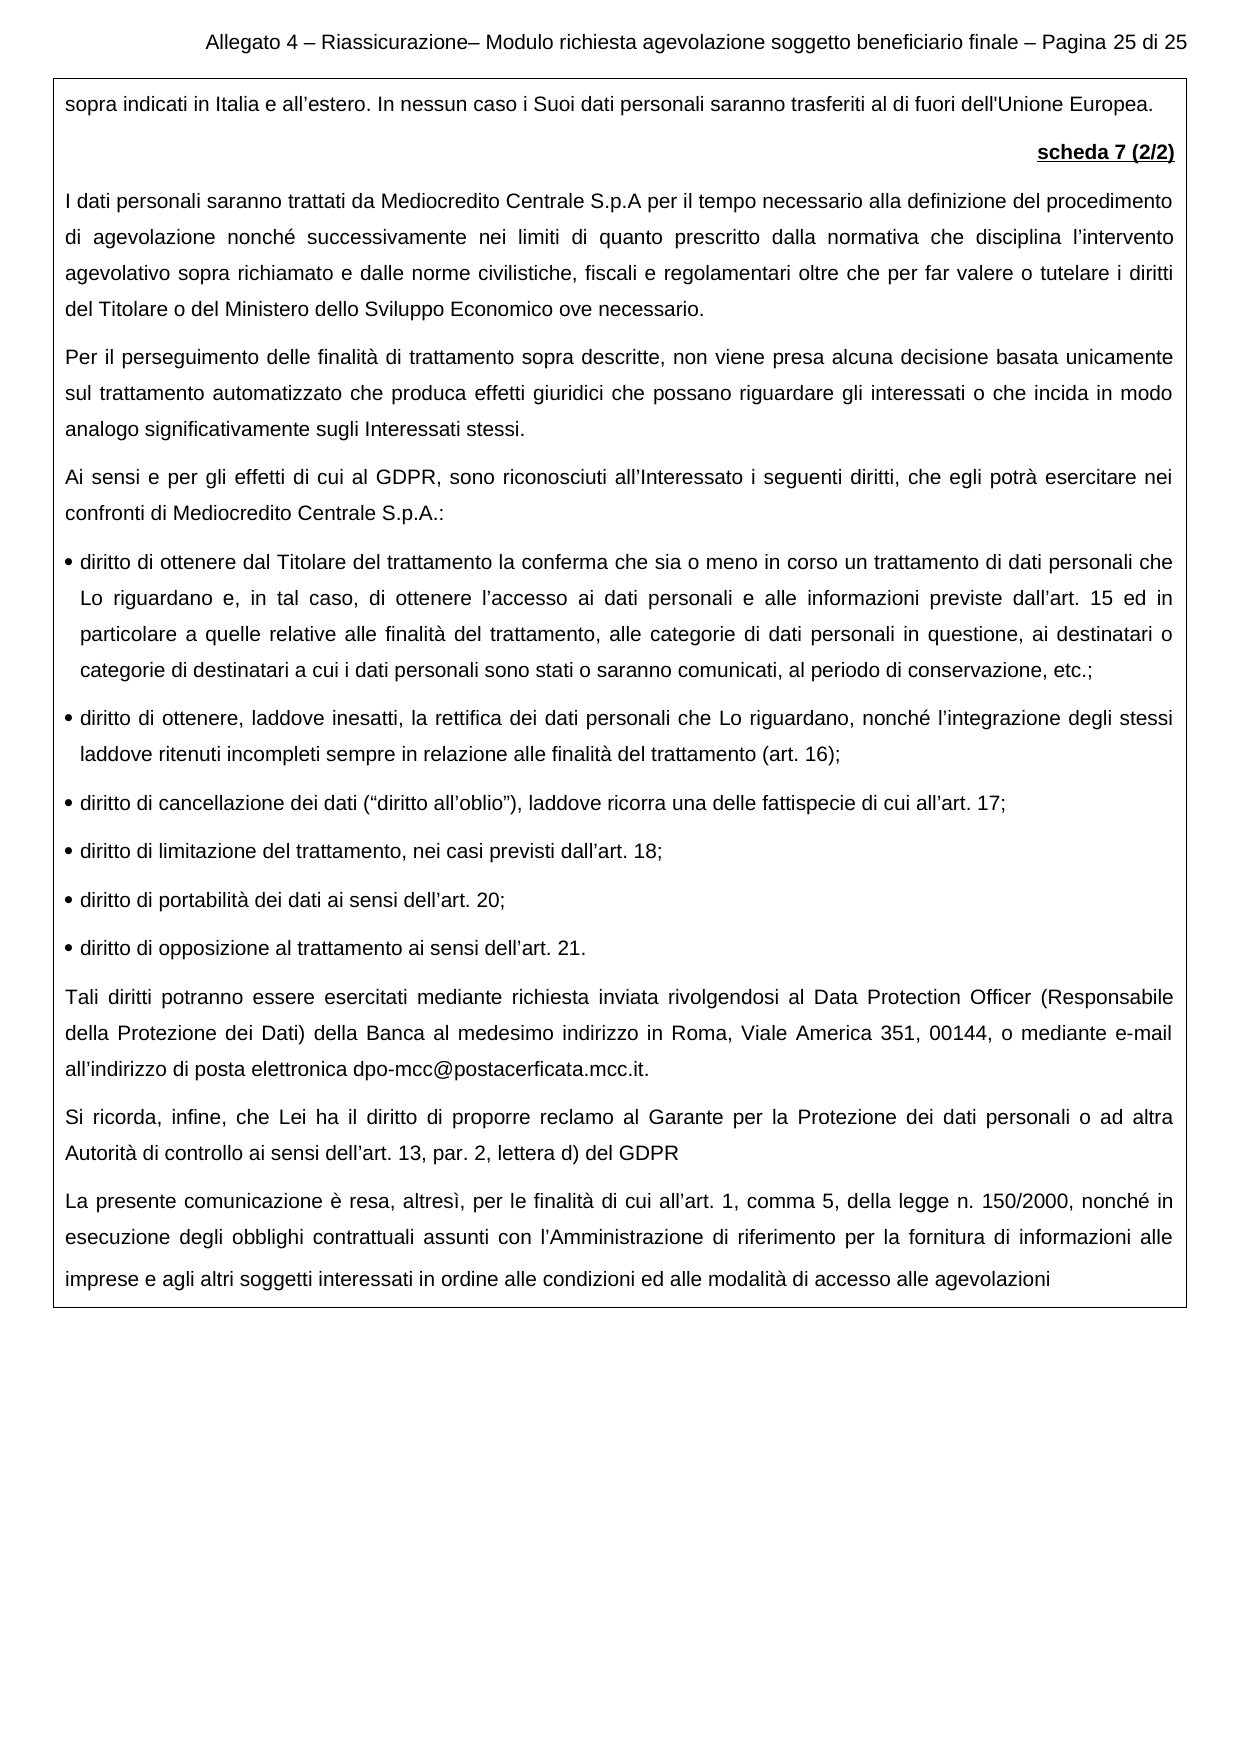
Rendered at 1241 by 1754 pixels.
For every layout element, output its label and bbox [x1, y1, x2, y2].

table_header [54, 79, 1186, 1307]
